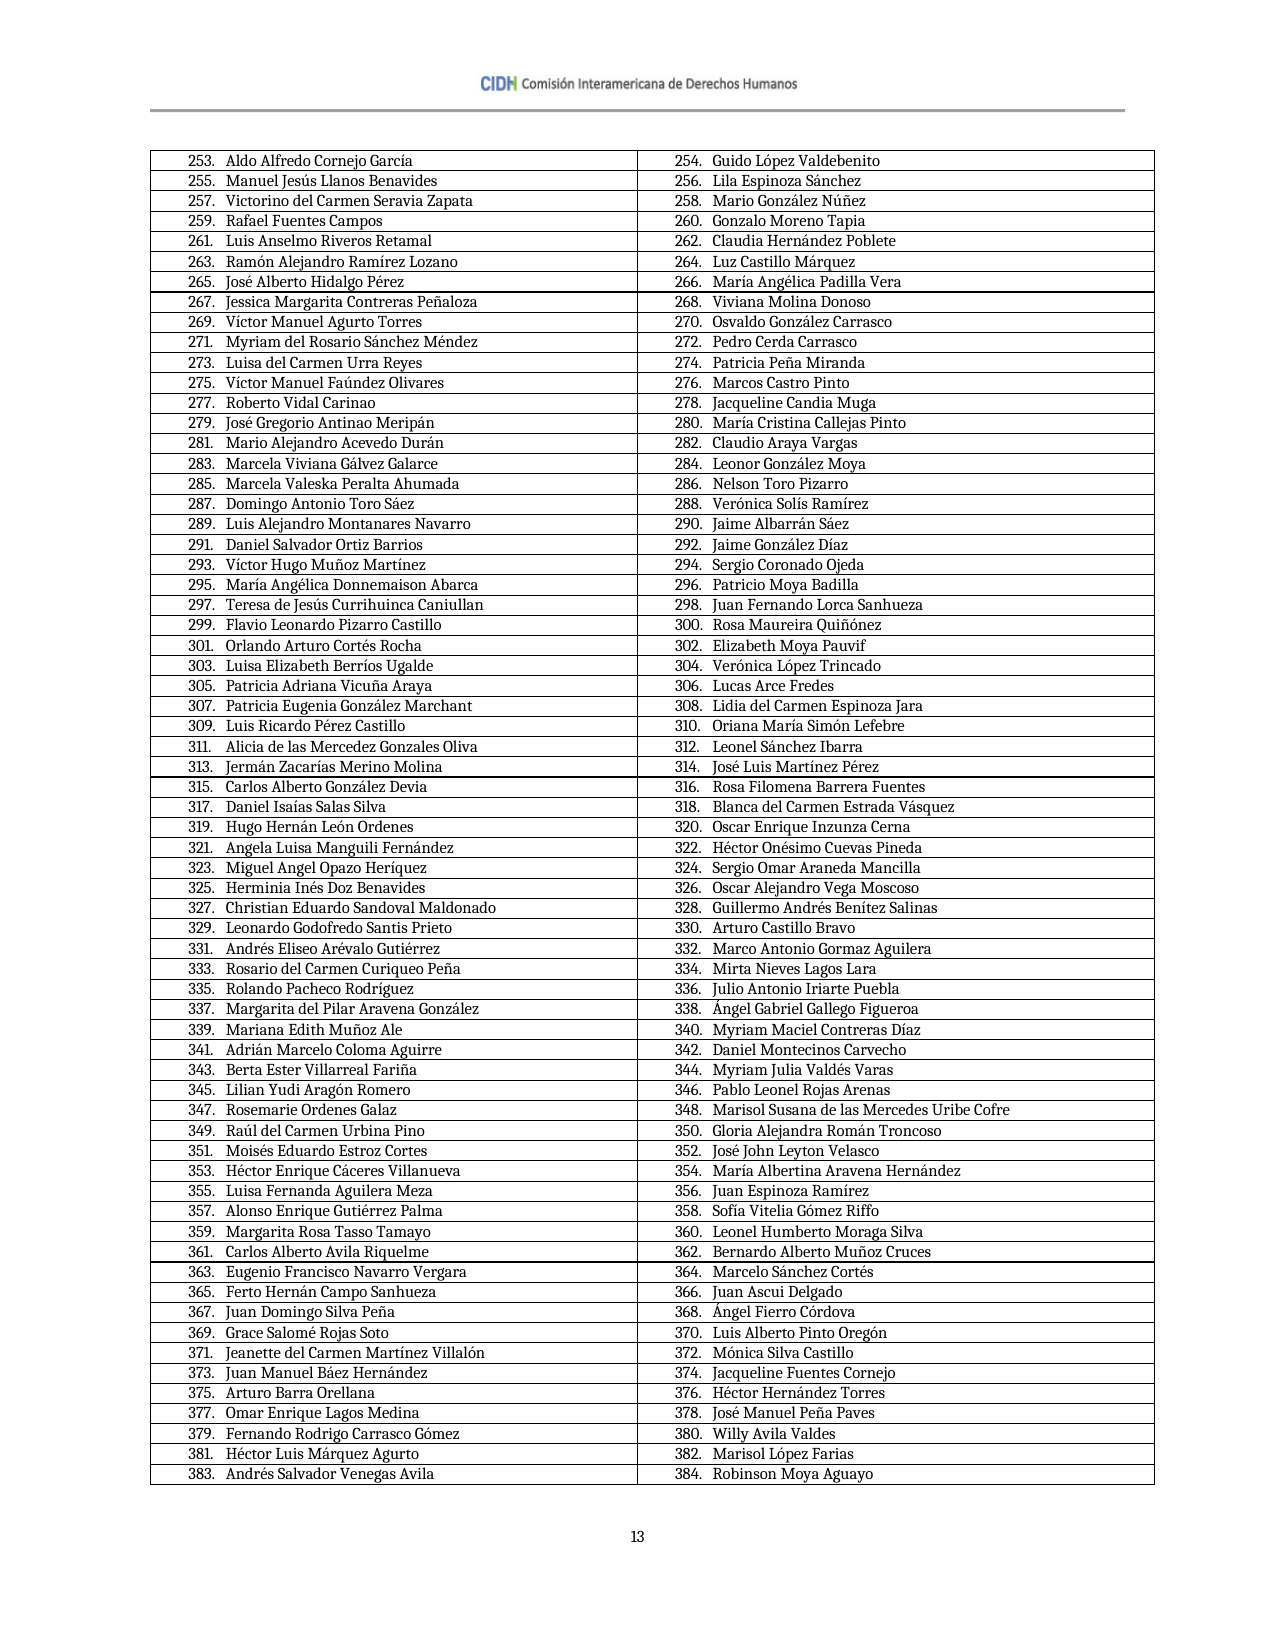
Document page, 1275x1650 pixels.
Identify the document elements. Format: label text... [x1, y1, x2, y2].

table_cell Blanca del Carmen Estrada Vásquez [638, 798, 1154, 817]
table_cell Adrián Marcelo Coloma Aguirre [151, 1040, 637, 1059]
table_cell Jaime Albarrán Sáez [638, 515, 1154, 534]
table_cell Juan Manuel Báez Hernández [151, 1364, 637, 1383]
table_cell José Gregorio Antinao Meripán [151, 414, 637, 433]
table_cell Pablo Leonel Rojas Arenas [638, 1081, 1154, 1100]
table_cell Luz Castillo Márquez [638, 252, 1154, 271]
table_cell Alonso Enrique Gutiérrez Palma [151, 1202, 637, 1221]
table_cell Hugo Hernán León Ordenes [151, 818, 637, 837]
table_cell Daniel Isaías Salas Silva [151, 798, 637, 817]
table_cell Ángel Fierro Córdova [638, 1303, 1154, 1322]
table_cell Mirta Nieves Lagos Lara [638, 959, 1154, 978]
table_cell Margarita Rosa Tasso Tamayo [151, 1222, 637, 1241]
table_cell Lidia del Carmen Espinoza Jara [638, 697, 1154, 716]
table_cell Aldo Alfredo Cornejo García [151, 151, 637, 170]
table_cell Lucas Arce Fredes [638, 676, 1154, 696]
table_cell María Cristina Callejas Pinto [638, 414, 1154, 433]
table_cell Jaime González Díaz [638, 535, 1154, 554]
table_cell Rosario del Carmen Curiqueo Peña [151, 959, 637, 978]
table_cell Héctor Onésimo Cuevas Pineda [638, 838, 1154, 857]
table_cell Daniel Montecinos Carvecho [638, 1040, 1154, 1059]
table_cell Luis Alejandro Montanares Navarro [151, 515, 637, 534]
table_cell Domingo Antonio Toro Sáez [151, 495, 637, 514]
table_cell Gloria Alejandra Román Troncoso [638, 1121, 1154, 1140]
table_cell Mario González Núñez [638, 191, 1154, 211]
picture [475, 75, 800, 93]
table_cell Juan Domingo Silva Peña [151, 1303, 637, 1322]
table_cell Héctor Luis Márquez Agurto [151, 1444, 637, 1463]
table_cell María Angélica Donnemaison Abarca [151, 575, 637, 594]
table_cell Carlos Alberto Avila Riquelme [151, 1242, 637, 1261]
table_cell Viviana Molina Donoso [638, 293, 1154, 312]
table_cell Herminia Inés Doz Benavides [151, 879, 637, 898]
table_cell Grace Salomé Rojas Soto [151, 1323, 637, 1342]
table_cell Orlando Arturo Cortés Rocha [151, 636, 637, 655]
table_cell Lila Espinoza Sánchez [638, 171, 1154, 190]
table_cell Sofía Vitelia Gómez Riffo [638, 1202, 1154, 1221]
table_cell Verónica López Trincado [638, 656, 1154, 675]
table_cell Daniel Salvador Ortiz Barrios [151, 535, 637, 554]
table_cell Sergio Coronado Ojeda [638, 555, 1154, 574]
table_cell Julio Antonio Iriarte Puebla [638, 980, 1154, 999]
table_cell José Luis Martínez Pérez [638, 757, 1154, 776]
table_cell Jacqueline Fuentes Cornejo [638, 1364, 1154, 1383]
table_cell Leonel Humberto Moraga Silva [638, 1222, 1154, 1241]
table_cell Flavio Leonardo Pizarro Castillo [151, 616, 637, 635]
table_cell Marcelo Sánchez Cortés [638, 1263, 1154, 1282]
table_cell Luisa Elizabeth Berríos Ugalde [151, 656, 637, 675]
table_cell Angela Luisa Manguili Fernández [151, 838, 637, 857]
table_cell Héctor Enrique Cáceres Villanueva [151, 1161, 637, 1181]
table_cell Leonel Sánchez Ibarra [638, 737, 1154, 756]
table_cell Christian Eduardo Sandoval Maldonado [151, 899, 637, 918]
table_cell Elizabeth Moya Pauvif [638, 636, 1154, 655]
table_cell Moisés Eduardo Estroz Cortes [151, 1141, 637, 1160]
table_cell Rosa Filomena Barrera Fuentes [638, 778, 1154, 797]
table_cell Fernando Rodrigo Carrasco Gómez [151, 1424, 637, 1443]
table_cell Eugenio Francisco Navarro Vergara [151, 1263, 637, 1282]
table_cell Mariana Edith Muñoz Ale [151, 1020, 637, 1039]
table_cell Margarita del Pilar Aravena González [151, 1000, 637, 1019]
table_cell Jeanette del Carmen Martínez Villalón [151, 1343, 637, 1362]
table_cell Patricia Peña Miranda [638, 353, 1154, 372]
table_cell Juan Ascui Delgado [638, 1283, 1154, 1302]
table_cell Patricio Moya Badilla [638, 575, 1154, 594]
table_cell Víctor Manuel Faúndez Olivares [151, 373, 637, 392]
table_cell Leonor González Moya [638, 454, 1154, 473]
table_cell Victorino del Carmen Seravia Zapata [151, 191, 637, 211]
table_cell Omar Enrique Lagos Medina [151, 1404, 637, 1423]
table_cell Víctor Hugo Muñoz Martínez [151, 555, 637, 574]
table_cell Mónica Silva Castillo [638, 1343, 1154, 1362]
table_cell Rolando Pacheco Rodríguez [151, 980, 637, 999]
table_cell Guillermo Andrés Benítez Salinas [638, 899, 1154, 918]
table_cell José John Leyton Velasco [638, 1141, 1154, 1160]
table_cell Berta Ester Villarreal Fariña [151, 1060, 637, 1079]
table_cell Oscar Alejandro Vega Moscoso [638, 879, 1154, 898]
table_cell Leonardo Godofredo Santis Prieto [151, 919, 637, 938]
table_cell José Manuel Peña Paves [638, 1404, 1154, 1423]
table_cell Roberto Vidal Carinao [151, 394, 637, 413]
table_cell Jacqueline Candia Muga [638, 394, 1154, 413]
table_cell Arturo Barra Orellana [151, 1384, 637, 1403]
table_cell Verónica Solís Ramírez [638, 495, 1154, 514]
table_cell Oscar Enrique Inzunza Cerna [638, 818, 1154, 837]
table_cell Lilian Yudi Aragón Romero [151, 1081, 637, 1100]
table_cell Arturo Castillo Bravo [638, 919, 1154, 938]
table_cell Oriana María Simón Lefebre [638, 717, 1154, 736]
table_cell Pedro Cerda Carrasco [638, 333, 1154, 352]
table_cell Luis Anselmo Riveros Retamal [151, 232, 637, 251]
table_cell Patricia Adriana Vicuña Araya [151, 676, 637, 696]
table_cell Bernardo Alberto Muñoz Cruces [638, 1242, 1154, 1261]
table_cell Osvaldo González Carrasco [638, 313, 1154, 332]
table_cell José Alberto Hidalgo Pérez [151, 272, 637, 291]
table_cell María Angélica Padilla Vera [638, 272, 1154, 291]
table_cell Myriam Julia Valdés Varas [638, 1060, 1154, 1079]
table_cell Raúl del Carmen Urbina Pino [151, 1121, 637, 1140]
table_cell Mario Alejandro Acevedo Durán [151, 434, 637, 453]
table_cell Luis Alberto Pinto Oregón [638, 1323, 1154, 1342]
table_cell Gonzalo Moreno Tapia [638, 212, 1154, 231]
table_cell Ramón Alejandro Ramírez Lozano [151, 252, 637, 271]
table_cell Jessica Margarita Contreras Peñaloza [151, 293, 637, 312]
table_cell Jermán Zacarías Merino Molina [151, 757, 637, 776]
table_cell Rafael Fuentes Campos [151, 212, 637, 231]
table_cell Nelson Toro Pizarro [638, 474, 1154, 493]
table_cell Marcela Valeska Peralta Ahumada [151, 474, 637, 493]
table_cell Marisol López Farias [638, 1444, 1154, 1463]
table_cell María Albertina Aravena Hernández [638, 1161, 1154, 1181]
table_cell Luisa Fernanda Aguilera Meza [151, 1182, 637, 1201]
table_cell Luisa del Carmen Urra Reyes [151, 353, 637, 372]
table_cell Myriam Maciel Contreras Díaz [638, 1020, 1154, 1039]
table_cell Andrés Salvador Venegas Avila [151, 1465, 637, 1484]
table_cell Juan Fernando Lorca Sanhueza [638, 596, 1154, 615]
table_cell Teresa de Jesús Currihuinca Caniullan [151, 596, 637, 615]
table_cell Claudia Hernández Poblete [638, 232, 1154, 251]
table_cell Víctor Manuel Agurto Torres [151, 313, 637, 332]
table_cell Juan Espinoza Ramírez [638, 1182, 1154, 1201]
table_cell Sergio Omar Araneda Mancilla [638, 858, 1154, 877]
table_cell Alicia de las Mercedez Gonzales Oliva [151, 737, 637, 756]
table_cell Robinson Moya Aguayo [638, 1465, 1154, 1484]
table_cell Rosa Maureira Quiñónez [638, 616, 1154, 635]
table_cell Willy Avila Valdes [638, 1424, 1154, 1443]
table_cell Marco Antonio Gormaz Aguilera [638, 939, 1154, 958]
table_cell Carlos Alberto González Devia [151, 778, 637, 797]
table_cell Manuel Jesús Llanos Benavides [151, 171, 637, 190]
table_cell Luis Ricardo Pérez Castillo [151, 717, 637, 736]
table_cell Myriam del Rosario Sánchez Méndez [151, 333, 637, 352]
table_cell Claudio Araya Vargas [638, 434, 1154, 453]
table_cell Miguel Angel Opazo Heríquez [151, 858, 637, 877]
table_cell Rosemarie Ordenes Galaz [151, 1101, 637, 1120]
table_cell Patricia Eugenia González Marchant [151, 697, 637, 716]
table_cell Marcos Castro Pinto [638, 373, 1154, 392]
table_cell Héctor Hernández Torres [638, 1384, 1154, 1403]
table_cell Marisol Susana de las Mercedes Uribe Cofre [638, 1101, 1154, 1120]
table_cell Guido López Valdebenito [638, 151, 1154, 170]
table_cell Andrés Eliseo Arévalo Gutiérrez [151, 939, 637, 958]
table_cell Ángel Gabriel Gallego Figueroa [638, 1000, 1154, 1019]
table_cell Marcela Viviana Gálvez Galarce [151, 454, 637, 473]
table_cell Ferto Hernán Campo Sanhueza [151, 1283, 637, 1302]
